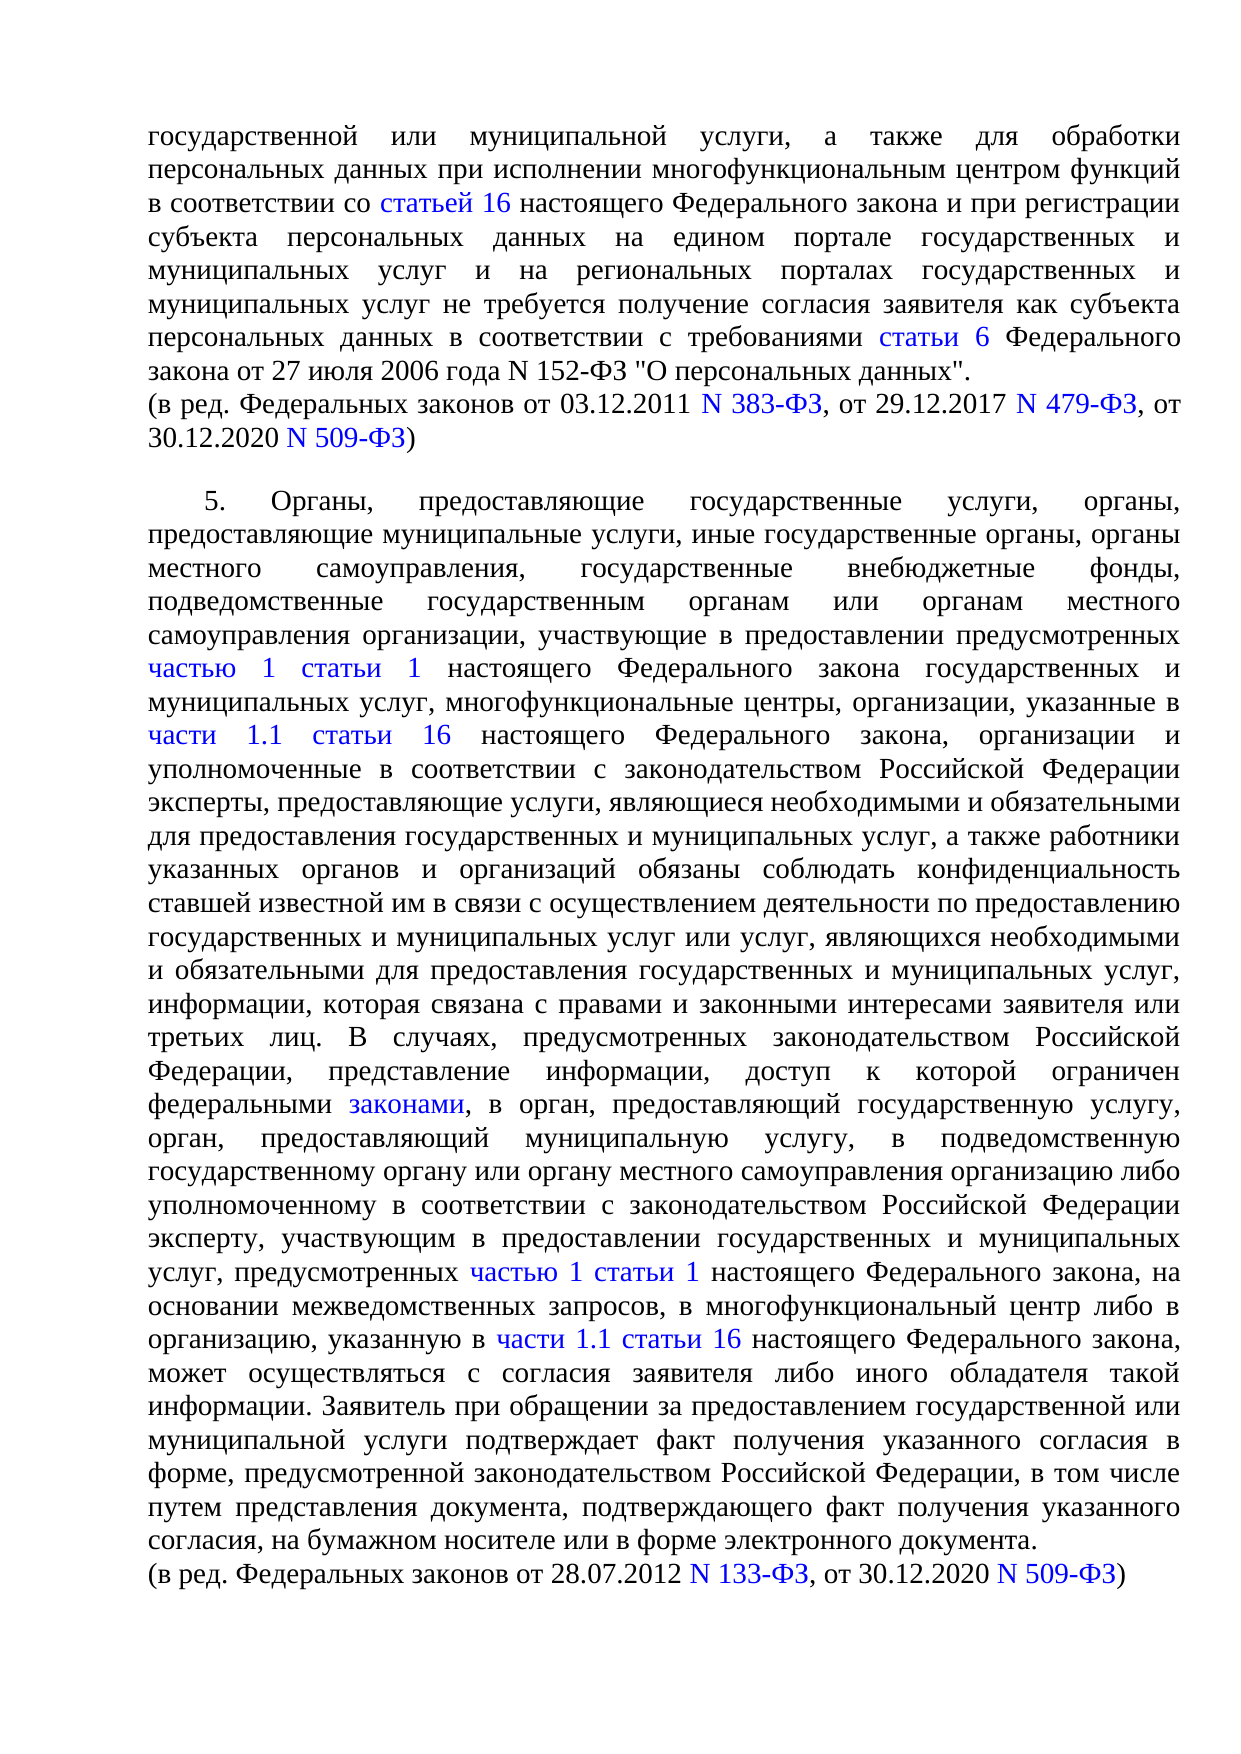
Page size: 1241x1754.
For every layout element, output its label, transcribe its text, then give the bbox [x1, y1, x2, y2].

text 5. Органы, предоставляющие государственные услуги, органы, предоставляющие муниципальные услуги, иные государственные органы, органы местного самоуправления, государственные внебюджетные фонды, подведомственные государственным органам или органам местного самоуправления организации, участвующие в предоставлении предусмотренных частью 1 статьи 1 настоящего Федерального закона государственных и муниципальных услуг, многофункциональные центры, организации, указанные в части 1.1 статьи 16 настоящего Федерального закона, организации и уполномоченные в соответствии с законодательством Российской Федерации эксперты, предоставляющие услуги, являющиеся необходимыми и обязательными для предоставления государственных и муниципальных услуг, а также работники указанных органов и организаций обязаны соблюдать конфиденциальность ставшей известной им в связи с осуществлением деятельности по предоставлению государственных и муниципальных услуг или услуг, являющихся необходимыми и обязательными для предоставления государственных и муниципальных услуг, информации, которая связана с правами и законными интересами заявителя или третьих лиц. В случаях, предусмотренных законодательством Российской Федерации, представление информации, доступ к которой ограничен федеральными законами, в орган, предоставляющий государственную услугу, орган, предоставляющий муниципальную услугу, в подведомственную государственному органу или органу местного самоуправления организацию либо уполномоченному в соответствии с законодательством Российской Федерации эксперту, участвующим в предоставлении государственных и муниципальных услуг, предусмотренных частью 1 статьи 1 настоящего Федерального закона, на основании межведомственных запросов, в многофункциональный центр либо в организацию, указанную в части 1.1 статьи 16 настоящего Федерального закона, может осуществляться с согласия заявителя либо иного обладателя такой информации. Заявитель при обращении за предоставлением государственной или муниципальной услуги подтверждает факт получения указанного согласия в форме, предусмотренной законодательством Российской Федерации, в том числе путем представления документа, подтверждающего факт получения указанного согласия, на бумажном носителе или в форме электронного документа. [148, 483, 1181, 1556]
text (в ред. Федеральных законов от 28.07.2012 N 133-ФЗ, от 30.12.2020 N 509-ФЗ) [148, 1556, 1181, 1589]
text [148, 118, 1181, 386]
text (в ред. Федеральных законов от 03.12.2011 N 383-ФЗ, от 29.12.2017 N 479-ФЗ, от 30.12.2020 N 509-ФЗ) [148, 386, 1181, 453]
